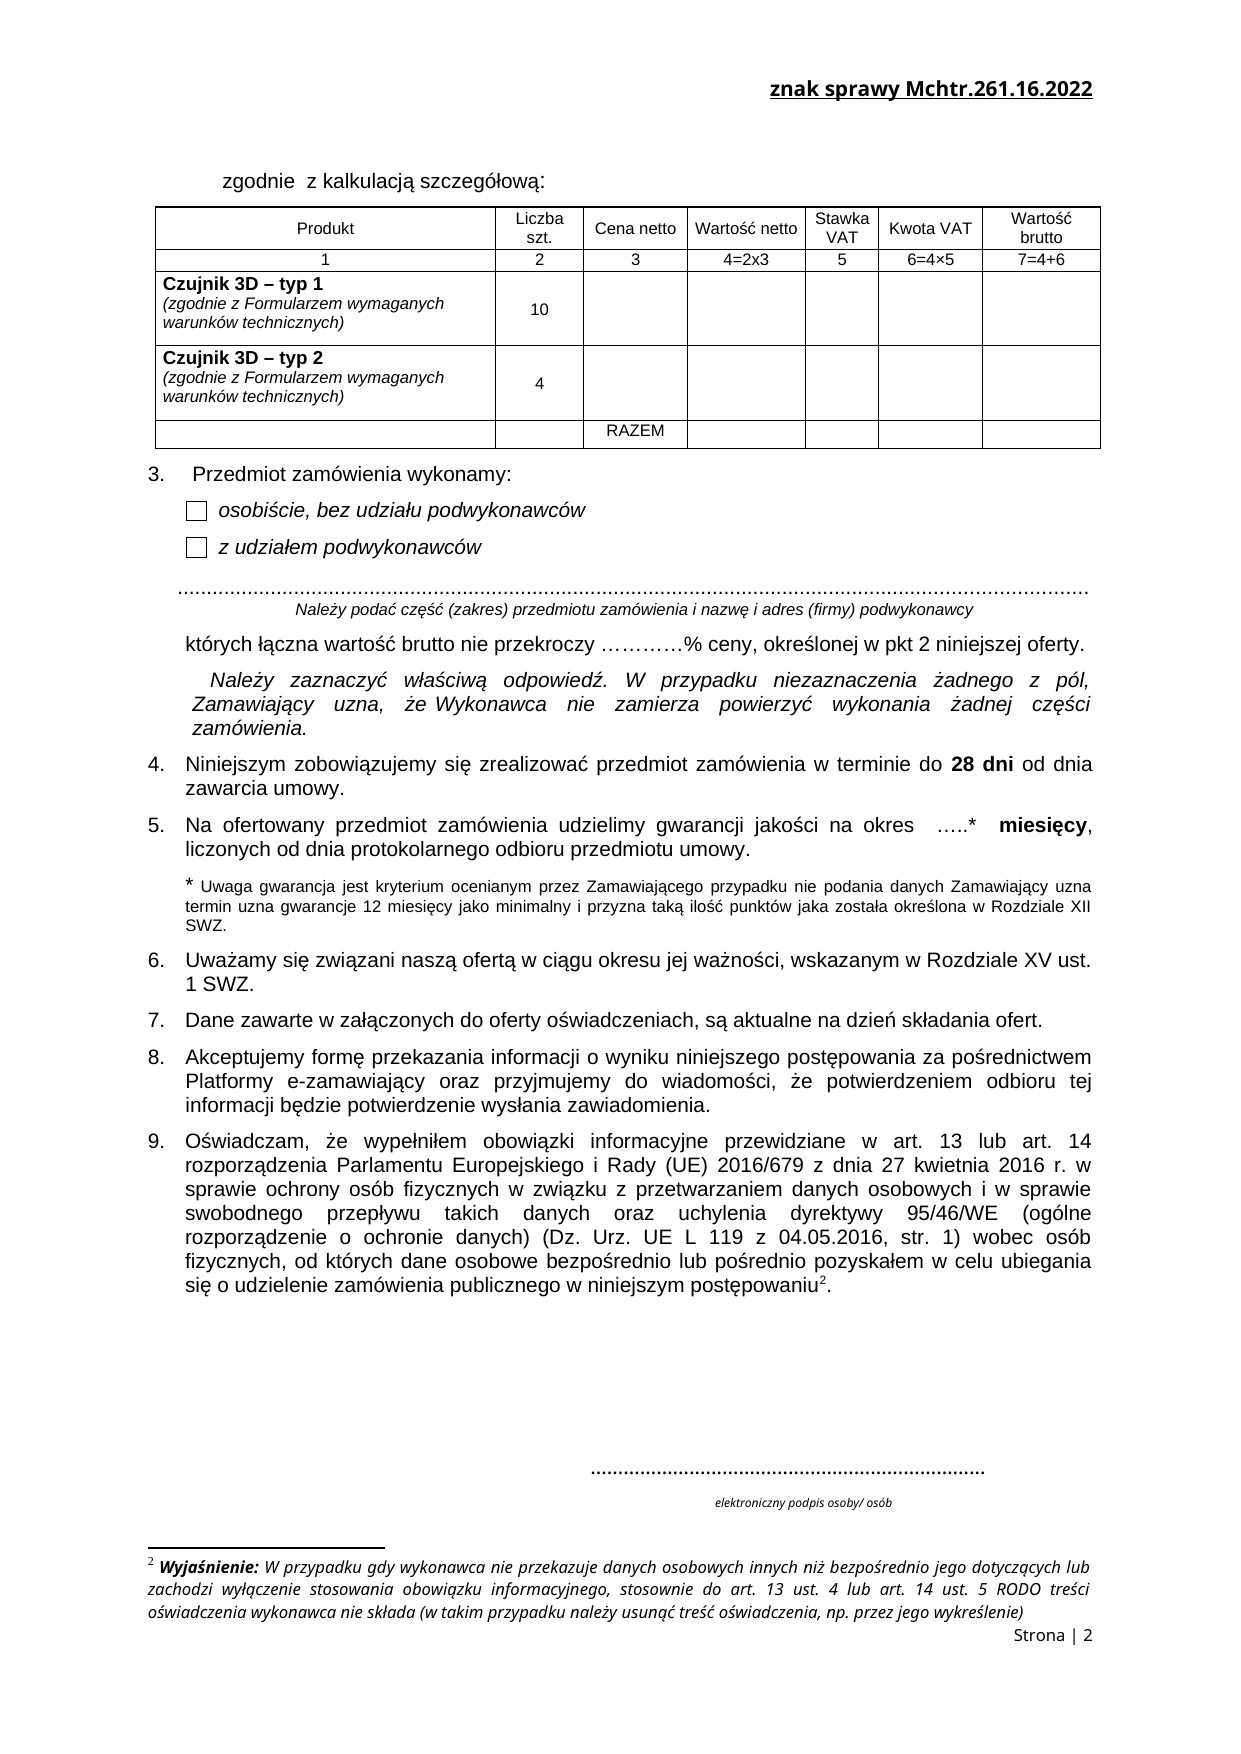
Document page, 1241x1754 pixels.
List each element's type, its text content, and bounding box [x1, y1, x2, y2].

table_header Liczba szt. [496, 208, 583, 249]
table_cell 4=2x3 [688, 250, 805, 271]
text elektroniczny podpis osoby/ osób [517, 1495, 1093, 1523]
table_cell [584, 346, 687, 419]
list Na ofertowany przedmiot zamówienia udzielimy gwarancji jakości na okres …..* miesięcy, liczonych od dnia protokolarnego odbioru przedmiotu umowy. [148, 813, 1093, 861]
list Akceptujemy formę przekazania informacji o wyniku niniejszego postępowania za pośrednictwem Platformy e-zamawiający oraz przyjmujemy do wiadomości, że potwierdzeniem odbioru tej informacji będzie potwierdzenie wysłania zawiadomienia. [148, 1045, 1093, 1117]
list Przedmiot zamówienia wykonamy: [148, 462, 1093, 486]
table_cell 6=4×5 [879, 250, 982, 271]
list Niniejszym zobowiązujemy się zrealizować przedmiot zamówienia w terminie do 28 dni od dnia zawarcia umowy. [148, 752, 1093, 800]
list Oświadczam, że wypełniłem obowiązki informacyjne przewidziane w art. 13 lub art. 14 rozporządzenia Parlamentu Europejskiego i Rady (UE) 2016/679 z dnia 27 kwietnia 2016 r. w sprawie ochrony osób fizycznych w związku z przetwarzaniem danych osobowych i w sprawie swobodnego przepływu takich danych oraz uchylenia dyrektywy 95/46/WE (ogólne rozporządzenie o ochronie danych) (Dz. Urz. UE L 119 z 04.05.2016, str. 1) wobec osób fizycznych, od których dane osobowe bezpośrednio lub pośrednio pozyskałem w celu ubiegania się o udzielenie zamówienia publicznego w niniejszym postępowaniu. [148, 1129, 1093, 1297]
text Należy podać część (zakres) przedmiotu zamówienia i nazwę i adres (firmy) podwykonawcy [177, 600, 1093, 619]
table_cell RAZEM [584, 421, 687, 448]
table_header Kwota VAT [879, 208, 982, 249]
table_header Wartość netto [688, 208, 805, 249]
table_cell [879, 421, 982, 448]
table_cell [688, 272, 805, 345]
text ……………………………………………………………… [590, 1409, 1093, 1481]
list Uważamy się związani naszą ofertą w ciągu okresu jej ważności, wskazanym w Rozdziale XV ust. 1 SWZ. [148, 948, 1093, 996]
table_cell [496, 421, 583, 448]
table_cell [879, 346, 982, 419]
table_header Produkt [156, 208, 495, 249]
table_cell [688, 346, 805, 419]
table_cell 10 [496, 272, 583, 345]
table_cell [983, 346, 1100, 419]
table_cell 4 [496, 346, 583, 419]
table_header Stawka VAT [806, 208, 878, 249]
text osobiście, bez udziału podwykonawców [148, 498, 1093, 522]
table_cell [806, 272, 878, 345]
table_cell [806, 421, 878, 448]
table_cell 2 [496, 250, 583, 271]
table_cell Czujnik 3D – typ 2 (zgodnie z Formularzem wymaganych warunków technicznych) [156, 346, 495, 419]
table_header Cena netto [584, 208, 687, 249]
table_cell [156, 421, 495, 448]
table_cell 7=4+6 [983, 250, 1100, 271]
table_cell [983, 272, 1100, 345]
table_cell [983, 421, 1100, 448]
text których łączna wartość brutto nie przekroczy …………% ceny, określonej w pkt 2 niniejszej oferty. [185, 631, 1093, 655]
table_cell 3 [584, 250, 687, 271]
table_cell [584, 272, 687, 345]
table_cell 5 [806, 250, 878, 271]
table_cell [806, 346, 878, 419]
text z udziałem podwykonawców [148, 534, 1093, 558]
table_cell 1 [156, 250, 495, 271]
text zgodnie z kalkulacją szczegółową: [222, 167, 1093, 193]
table_cell [879, 272, 982, 345]
table_header Wartość brutto [983, 208, 1100, 249]
text Należy zaznaczyć właściwą odpowiedź. W przypadku niezaznaczenia żadnego z pól, Zamawiający uzna, że Wykonawca nie zamierza powierzyć wykonania żadnej części zamówienia. [177, 668, 1093, 740]
text * Uwaga gwarancja jest kryterium ocenianym przez Zamawiającego przypadku nie podania danych Zamawiający uzna termin uzna gwarancje 12 miesięcy jako minimalny i przyzna taką ilość punktów jaka została określona w Rozdziale XII SWZ. [185, 873, 1093, 935]
list Dane zawarte w załączonych do oferty oświadczeniach, są aktualne na dzień składania ofert. [148, 1008, 1093, 1032]
table_cell Czujnik 3D – typ 1 (zgodnie z Formularzem wymaganych warunków technicznych) [156, 272, 495, 345]
table_cell [688, 421, 805, 448]
